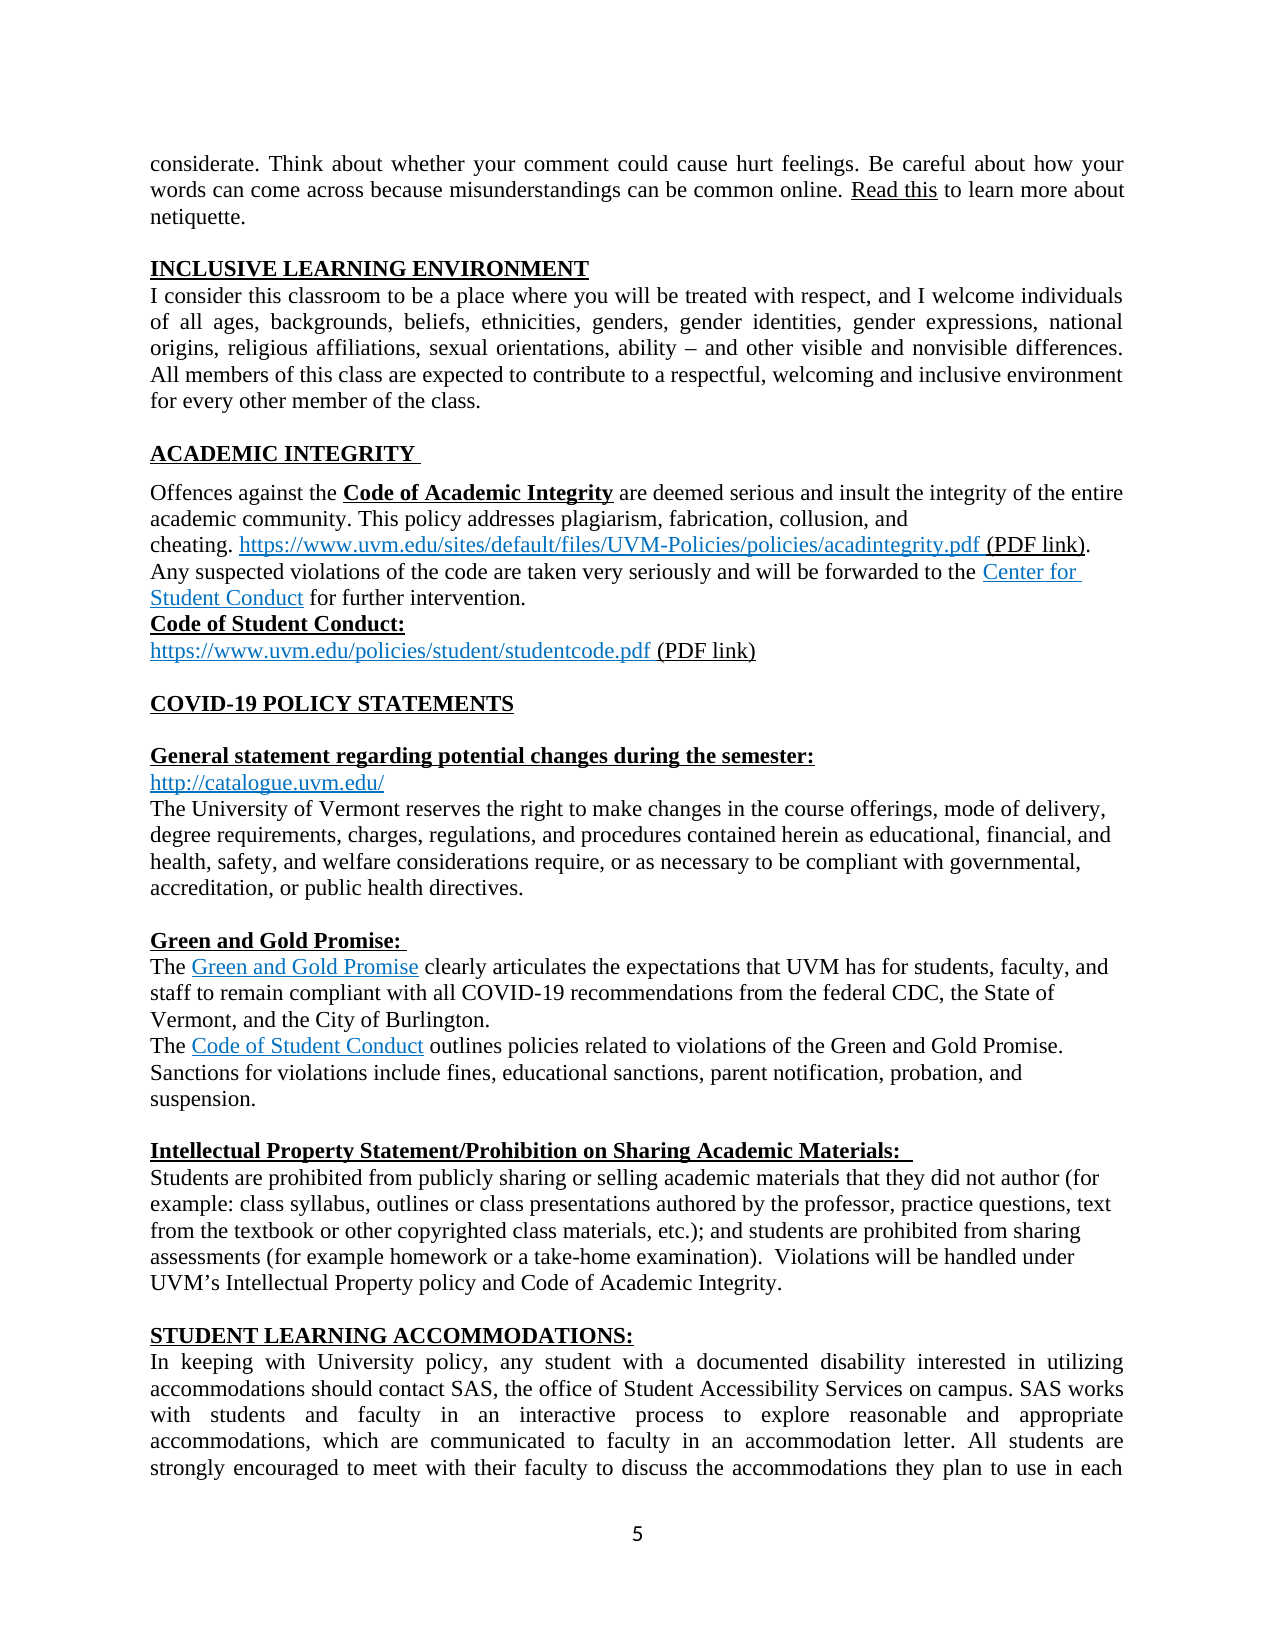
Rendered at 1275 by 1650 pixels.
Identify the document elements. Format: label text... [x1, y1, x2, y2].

text I consider this classroom to be a place where you will be treated with respect, and I welcome individuals of all ages, backgrounds, beliefs, ethnicities, genders, gender identities, gender expressions, national origins, religious affiliations, sexual orientations, ability – and other visible and nonvisible differences. All members of this class are expected to contribute to a respectful, welcoming and inclusive environment for every other member of the class. [150, 282, 1125, 413]
text Academic Integrity [150, 440, 1125, 466]
text Offences against the Code of Academic Integrity are deemed serious and insult the integrity of the entire academic community. This policy addresses plagiarism, fabrication, collusion, and cheating. https://www.uvm.edu/sites/default/files/UVM-Policies/policies/acadintegrity.pdf (PDF link). [150, 479, 1125, 558]
text Student Learning Accommodations: [150, 1322, 1125, 1348]
text The Code of Student Conduct outlines policies related to violations of the Green and Gold Promise. Sanctions for violations include fines, educational sanctions, parent notification, probation, and suspension. [150, 1032, 1125, 1111]
text https://www.uvm.edu/policies/student/studentcode.pdf (PDF link) [150, 637, 1125, 663]
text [150, 150, 1125, 229]
text Code of Student Conduct: [150, 611, 1125, 637]
subtitle Intellectual Property Statement/Prohibition on Sharing Academic Materials: [150, 1138, 1125, 1164]
text Green and Gold Promise: The Green and Gold Promise clearly articulates the expectations that UVM has for students, faculty, and staff to remain compliant with all COVID-19 recommendations from the federal CDC, the State of Vermont, and the City of Burlington. [150, 927, 1125, 1032]
text Students are prohibited from publicly sharing or selling academic materials that they did not author (for example: class syllabus, outlines or class presentations authored by the professor, practice questions, text from the textbook or other copyrighted class materials, etc.); and students are prohibited from sharing assessments (for example homework or a take-home examination). Violations will be handled under UVM’s Intellectual Property policy and Code of Academic Integrity. [150, 1164, 1125, 1296]
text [150, 1348, 1125, 1480]
text Inclusive Learning Environment [150, 255, 1125, 282]
text Any suspected violations of the code are taken very seriously and will be forwarded to the Center for Student Conduct for further intervention. [150, 558, 1125, 611]
text General statement regarding potential changes during the semester: http://catalogue.uvm.edu/ The University of Vermont reserves the right to make changes in the course offerings, mode of delivery, degree requirements, charges, regulations, and procedures contained herein as educational, financial, and health, safety, and welfare considerations require, or as necessary to be compliant with governmental, accreditation, or public health directives. [150, 742, 1125, 900]
text COVID-19 Policy Statements [150, 689, 1125, 716]
